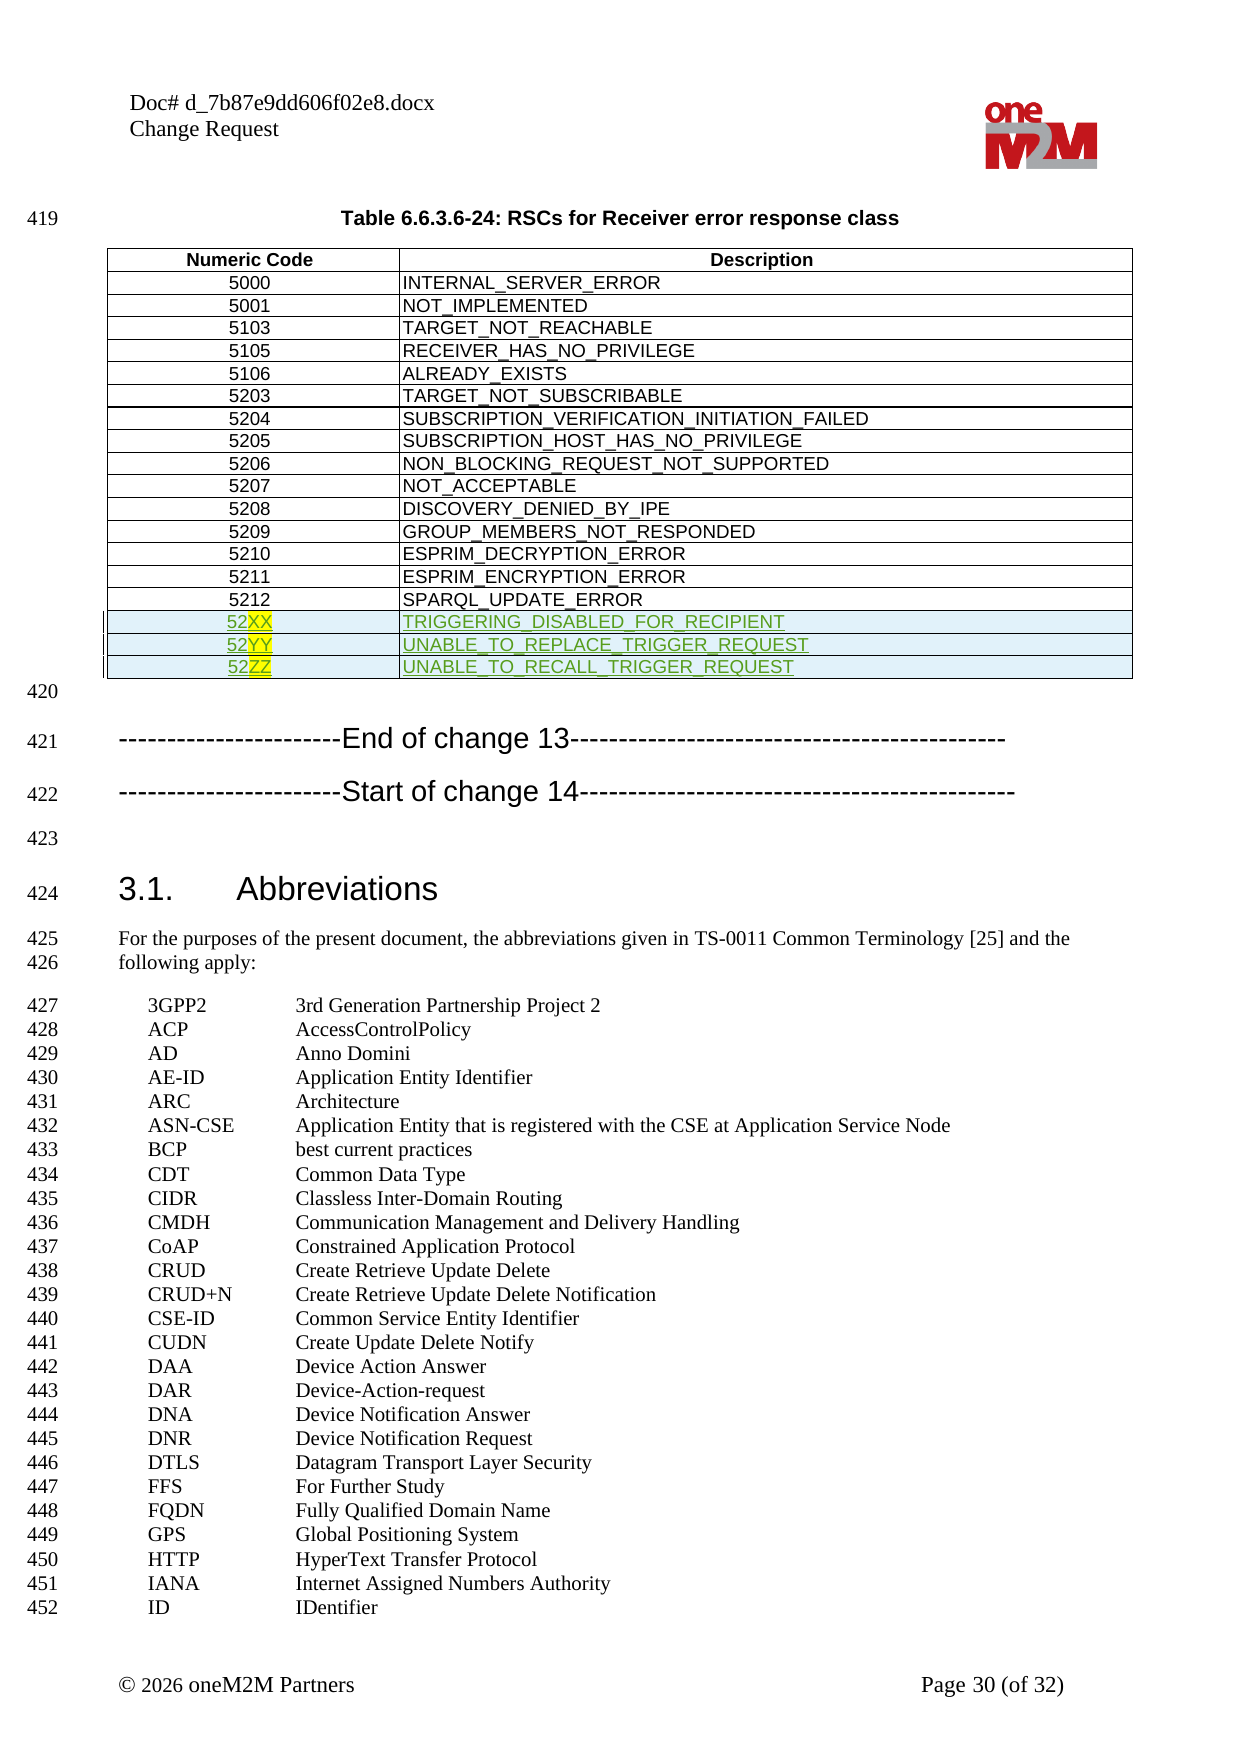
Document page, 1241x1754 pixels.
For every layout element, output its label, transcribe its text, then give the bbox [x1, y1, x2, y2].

table_cell NOT_IMPLEMENTED [400, 295, 1132, 316]
text CDT Common Data Type [148, 1161, 1122, 1186]
text ARC Architecture [148, 1089, 1122, 1113]
table_cell TARGET_NOT_REACHABLE [400, 317, 1132, 339]
table_cell 5103 [108, 317, 399, 339]
text GPS Global Positioning System [148, 1522, 1122, 1546]
picture [971, 88, 1111, 184]
text CRUD+N Create Retrieve Update Delete Notification [148, 1282, 1122, 1306]
text FFS For Further Study [148, 1474, 1122, 1498]
table_cell 5206 [108, 453, 399, 474]
table_cell 5205 [108, 430, 399, 452]
text DNA Device Notification Answer [148, 1402, 1122, 1426]
text IANA Internet Assigned Numbers Authority [148, 1571, 1122, 1594]
text HTTP HyperText Transfer Protocol [148, 1546, 1122, 1571]
text AE-ID Application Entity Identifier [148, 1065, 1122, 1089]
text DNR Device Notification Request [148, 1426, 1122, 1450]
table_cell 5203 [108, 385, 399, 406]
table_cell SUBSCRIPTION_HOST_HAS_NO_PRIVILEGE [400, 430, 1132, 452]
table_cell 5210 [108, 543, 399, 565]
text CUDN Create Update Delete Notify [148, 1330, 1122, 1354]
text ACP AccessControlPolicy [148, 1017, 1122, 1041]
text DAA Device Action Answer [148, 1354, 1122, 1378]
table_cell GROUP_MEMBERS_NOT_RESPONDED [400, 521, 1132, 542]
text DAR Device-Action-request [148, 1378, 1122, 1402]
text ASN-CSE Application Entity that is registered with the CSE at Application Service Node [148, 1113, 1122, 1137]
text CRUD Create Retrieve Update Delete [148, 1258, 1122, 1282]
table_cell 5207 [108, 475, 399, 497]
text CIDR Classless Inter-Domain Routing [148, 1186, 1122, 1209]
text CoAP Constrained Application Protocol [148, 1234, 1122, 1258]
text For the purposes of the present document, the abbreviations given in TS-0011 Common Terminology [25] and the following apply: [118, 926, 1122, 974]
table_cell TARGET_NOT_SUBSCRIBABLE [400, 385, 1132, 406]
table_cell 5106 [108, 362, 399, 384]
text AD Anno Domini [148, 1041, 1122, 1065]
table_cell 5001 [108, 295, 399, 316]
table_cell NOT_ACCEPTABLE [400, 475, 1132, 497]
table_cell 5212 [108, 588, 399, 610]
table_cell INTERNAL_SERVER_ERROR [400, 272, 1132, 293]
table_cell DISCOVERY_DENIED_BY_IPE [400, 498, 1132, 519]
subtitle Abbreviations [118, 869, 1122, 907]
text CMDH Communication Management and Delivery Handling [148, 1209, 1122, 1234]
table_cell 5204 [108, 408, 399, 429]
table_cell 5211 [108, 566, 399, 587]
table_header Numeric Code [108, 249, 399, 271]
table_header Description [400, 249, 1132, 271]
table_cell ALREADY_EXISTS [400, 362, 1132, 384]
text BCP best current practices [148, 1137, 1122, 1161]
subtitle -----------------------Start of change 14--------------------------------------------- [118, 774, 1122, 807]
table_cell SPARQL_UPDATE_ERROR [400, 588, 1132, 610]
table_cell SUBSCRIPTION_VERIFICATION_INITIATION_FAILED [400, 408, 1132, 429]
table_cell 5000 [108, 272, 399, 293]
text CSE-ID Common Service Entity Identifier [148, 1306, 1122, 1330]
table_cell ESPRIM_DECRYPTION_ERROR [400, 543, 1132, 565]
subtitle -----------------------End of change 13--------------------------------------------- [118, 722, 1122, 755]
table_cell ESPRIM_ENCRYPTION_ERROR [400, 566, 1132, 587]
table_cell 5105 [108, 340, 399, 361]
table_cell 5209 [108, 521, 399, 542]
table_cell NON_BLOCKING_REQUEST_NOT_SUPPORTED [400, 453, 1132, 474]
table_cell 5208 [108, 498, 399, 519]
text FQDN Fully Qualified Domain Name [148, 1498, 1122, 1522]
text DTLS Datagram Transport Layer Security [148, 1450, 1122, 1474]
text 3GPP2 3rd Generation Partnership Project 2 [148, 993, 1122, 1017]
table_cell RECEIVER_HAS_NO_PRIVILEGE [400, 340, 1132, 361]
text ID IDentifier [148, 1594, 1122, 1619]
